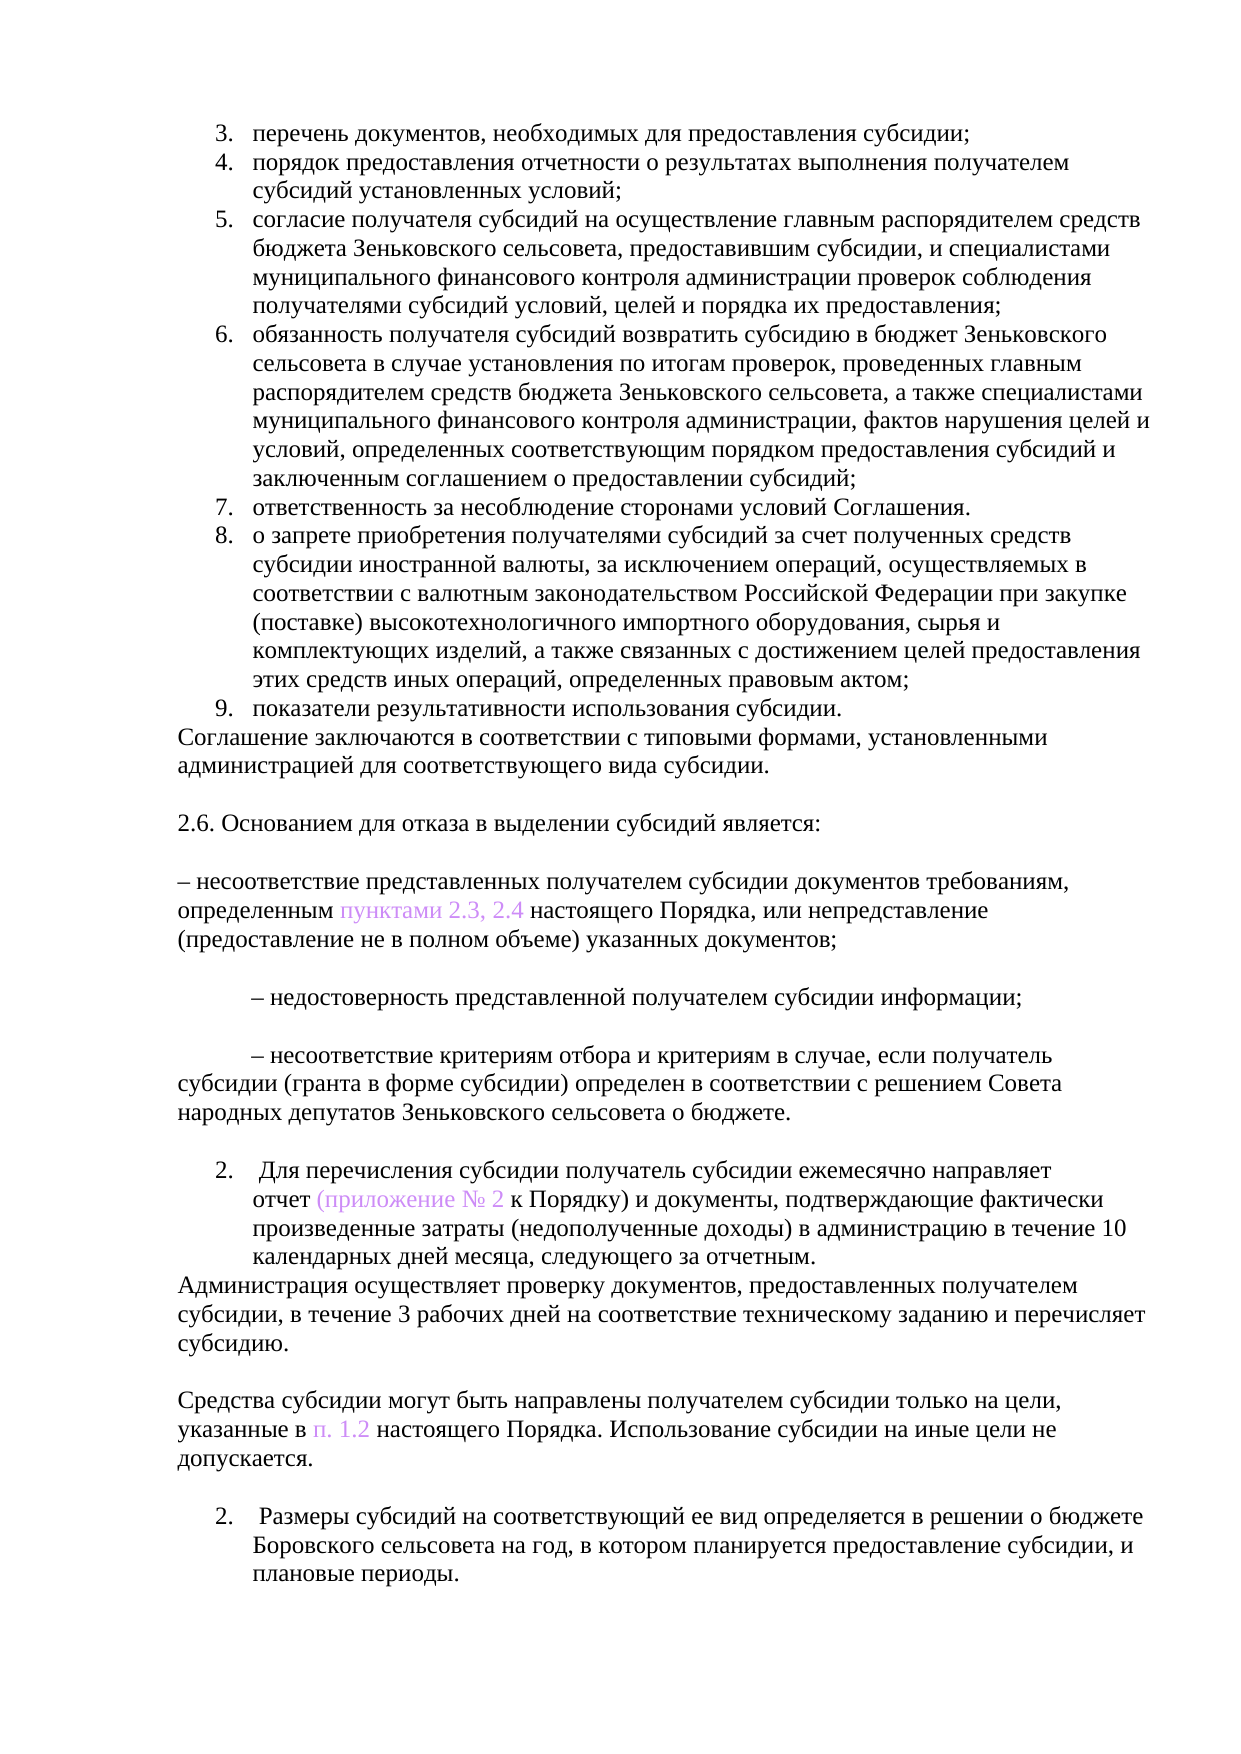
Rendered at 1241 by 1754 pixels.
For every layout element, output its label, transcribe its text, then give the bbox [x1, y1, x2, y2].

text – несоответствие представленных получателем субсидии документов требованиям, определенным пунктами 2.3, 2.4 настоящего Порядка, или непредставление (предоставление не в полном объеме) указанных документов; [177, 866, 1152, 953]
text – недостоверность представленной получателем субсидии информации; [177, 982, 1152, 1011]
text Администрация осуществляет проверку документов, предоставленных получателем субсидии, в течение 3 рабочих дней на соответствие техническому заданию и перечисляет субсидию. [177, 1270, 1152, 1356]
list порядок предоставления отчетности о результатах выполнения получателем субсидий установленных условий; [215, 147, 1152, 204]
list о запрете приобретения получателями субсидий за счет полученных средств субсидии иностранной валюты, за исключением операций, осуществляемых в соответствии с валютным законодательством Российской Федерации при закупке (поставке) высокотехнологичного импортного оборудования, сырья и комплектующих изделий, а также связанных с достижением целей предоставления этих средств иных операций, определенных правовым актом; [215, 521, 1152, 693]
list показатели результативности использования субсидии. [215, 693, 1152, 722]
list согласие получателя субсидий на осуществление главным распорядителем средств бюджета Зеньковского сельсовета, предоставившим субсидии, и специалистами муниципального финансового контроля администрации проверок соблюдения получателями субсидий условий, целей и порядка их предоставления; [215, 204, 1152, 319]
text – несоответствие критериям отбора и критериям в случае, если получатель субсидии (гранта в форме субсидии) определен в соответствии с решением Совета народных депутатов Зеньковского сельсовета о бюджете. [177, 1040, 1152, 1126]
list ответственность за несоблюдение сторонами условий Соглашения. [215, 492, 1152, 521]
list обязанность получателя субсидий возвратить субсидию в бюджет Зеньковского сельсовета в случае установления по итогам проверок, проведенных главным распорядителем средств бюджета Зеньковского сельсовета, а также специалистами муниципального финансового контроля администрации, фактов нарушения целей и условий, определенных соответствующим порядком предоставления субсидий и заключенным соглашением о предоставлении субсидий; [215, 319, 1152, 492]
text Соглашение заключаются в соответствии с типовыми формами, установленными администрацией для соответствующего вида субсидии. [177, 722, 1152, 779]
text Средства субсидии могут быть направлены получателем субсидии только на цели, указанные в п. 1.2 настоящего Порядка. Использование субсидии на иные цели не допускается. [177, 1386, 1152, 1472]
list перечень документов, необходимых для предоставления субсидии; [215, 118, 1152, 147]
text 2.6. Основанием для отказа в выделении субсидий является: [177, 808, 1152, 837]
list Размеры субсидий на соответствующий ее вид определяется в решении о бюджете Боровского сельсовета на год, в котором планируется предоставление субсидии, и плановые периоды. [215, 1501, 1152, 1587]
list Для перечисления субсидии получатель субсидии ежемесячно направляет отчет (приложение № 2 к Порядку) и документы, подтверждающие фактически произведенные затраты (недополученные доходы) в администрацию в течение 10 календарных дней месяца, следующего за отчетным. [215, 1155, 1152, 1270]
